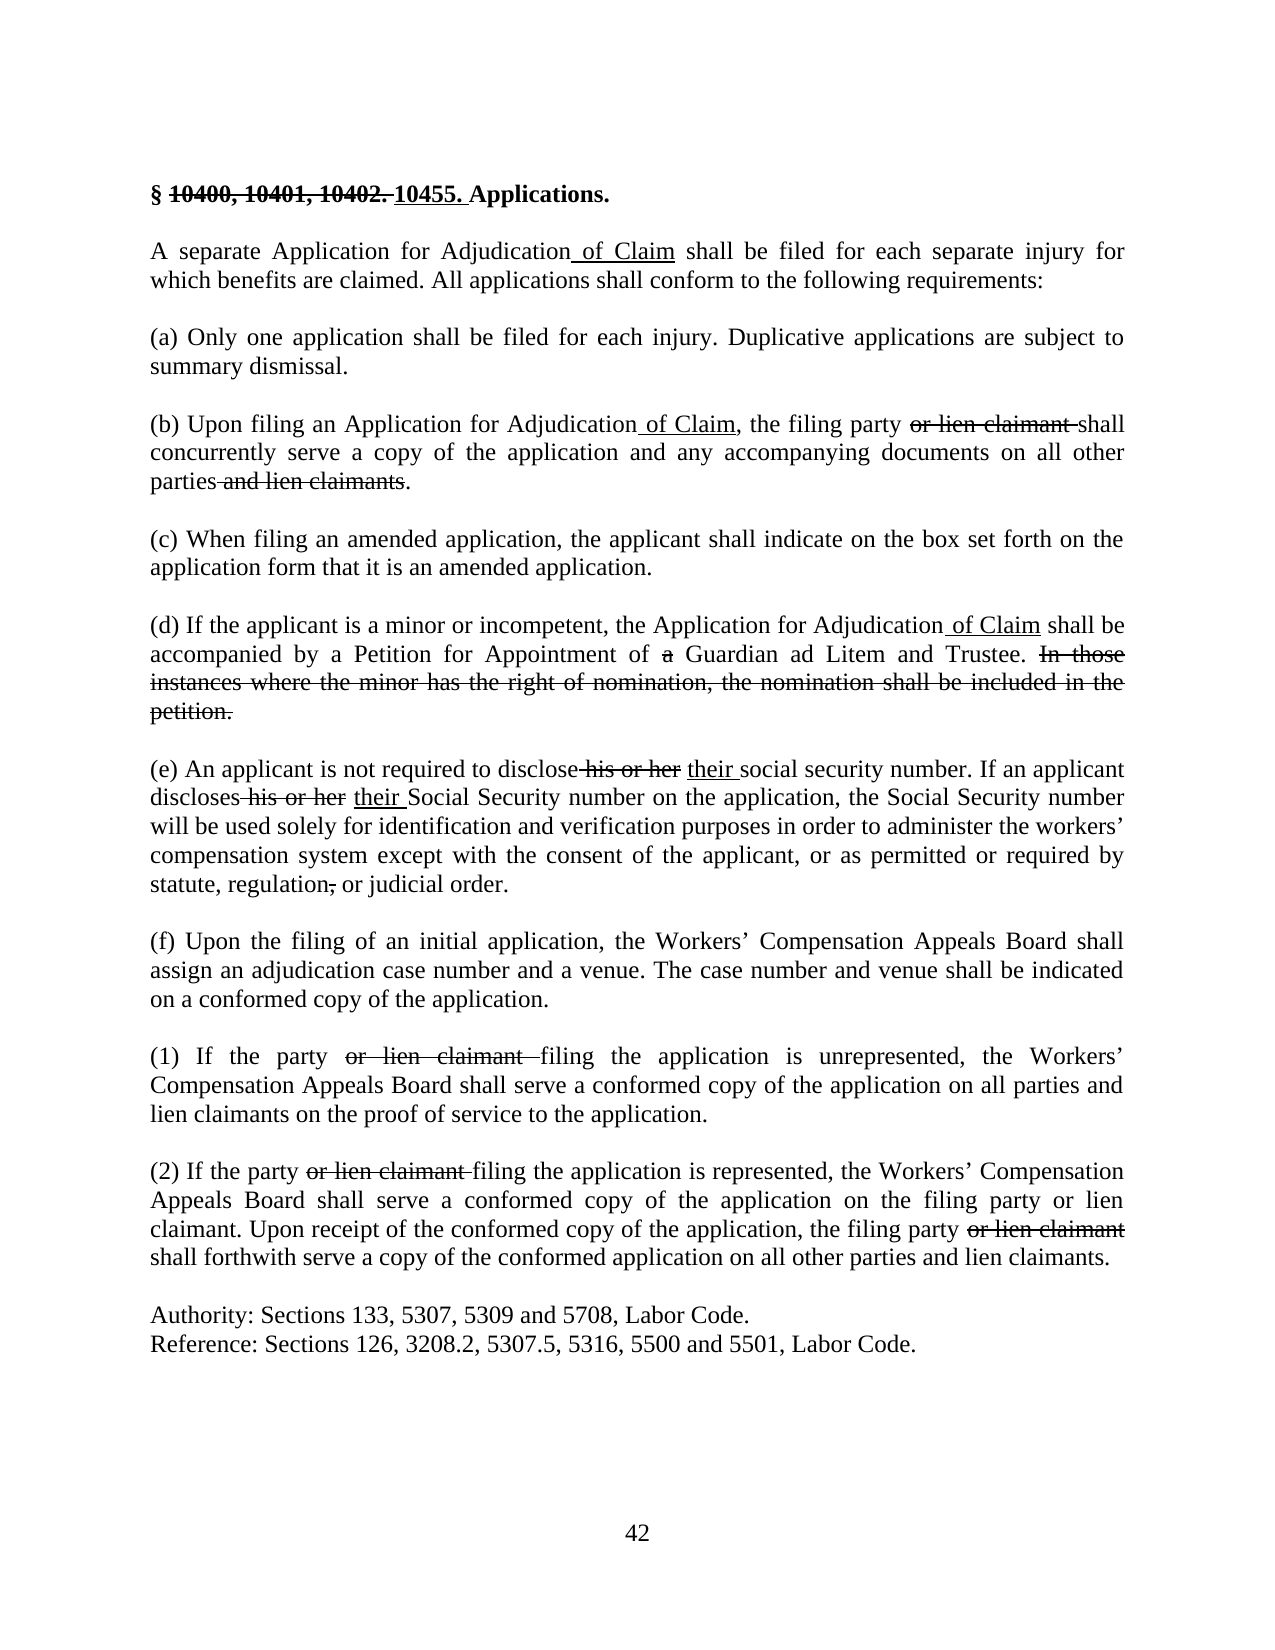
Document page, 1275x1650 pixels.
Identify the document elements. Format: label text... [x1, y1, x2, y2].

list (a) Only one application shall be filed for each injury. Duplicative applications are subject to summary dismissal. [150, 322, 1125, 380]
list (d) If the applicant is a minor or incompetent, the Application for Adjudication of Claim shall be accompanied by a Petition for Appointment of a Guardian ad Litem and Trustee. In those instances where the minor has the right of nomination, the nomination shall be included in the petition. [150, 684, 1125, 725]
text § 10400, 10401, 10402. 10455. Applications. [150, 179, 1125, 207]
list (d) If the applicant is a minor or incompetent, the Application for Adjudication of Claim shall be accompanied by a Petition for Appointment of a Guardian ad Litem and Trustee. In those instances where the minor has the right of nomination, the nomination shall be included in the petition. [150, 610, 1125, 683]
list (e) An applicant is not required to disclose his or her their social security number. If an applicant discloses his or her their Social Security number on the application, the Social Security number will be used solely for identification and verification purposes in order to administer the workers’ compensation system except with the consent of the applicant, or as permitted or required by statute, regulation, or judicial order. [150, 754, 1125, 897]
list (f) Upon the filing of an initial application, the Workers’ Compensation Appeals Board shall assign an adjudication case number and a venue. The case number and venue shall be indicated on a conformed copy of the application. [150, 926, 1125, 1012]
list (1) If the party or lien claimant filing the application is unrepresented, the Workers’ Compensation Appeals Board shall serve a conformed copy of the application on all parties and lien claimants on the proof of service to the application. [150, 1041, 1125, 1127]
list (c) When filing an amended application, the applicant shall indicate on the box set forth on the application form that it is an amended application. [150, 524, 1125, 581]
text A separate Application for Adjudication of Claim shall be filed for each separate injury for which benefits are claimed. All applications shall conform to the following requirements: [150, 236, 1125, 294]
list Authority: Sections 133, 5307, 5309 and 5708, Labor Code. [150, 1300, 1125, 1329]
list (2) If the party or lien claimant filing the application is represented, the Workers’ Compensation Appeals Board shall serve a conformed copy of the application on the filing party or lien claimant. Upon receipt of the conformed copy of the application, the filing party or lien claimant shall forthwith serve a copy of the conformed application on all other parties and lien claimants. [150, 1156, 1125, 1271]
list (b) Upon filing an Application for Adjudication of Claim, the filing party or lien claimant shall concurrently serve a copy of the application and any accompanying documents on all other parties and lien claimants. [150, 409, 1125, 495]
list Reference: Sections 126, 3208.2, 5307.5, 5316, 5500 and 5501, Labor Code. [150, 1329, 1125, 1357]
